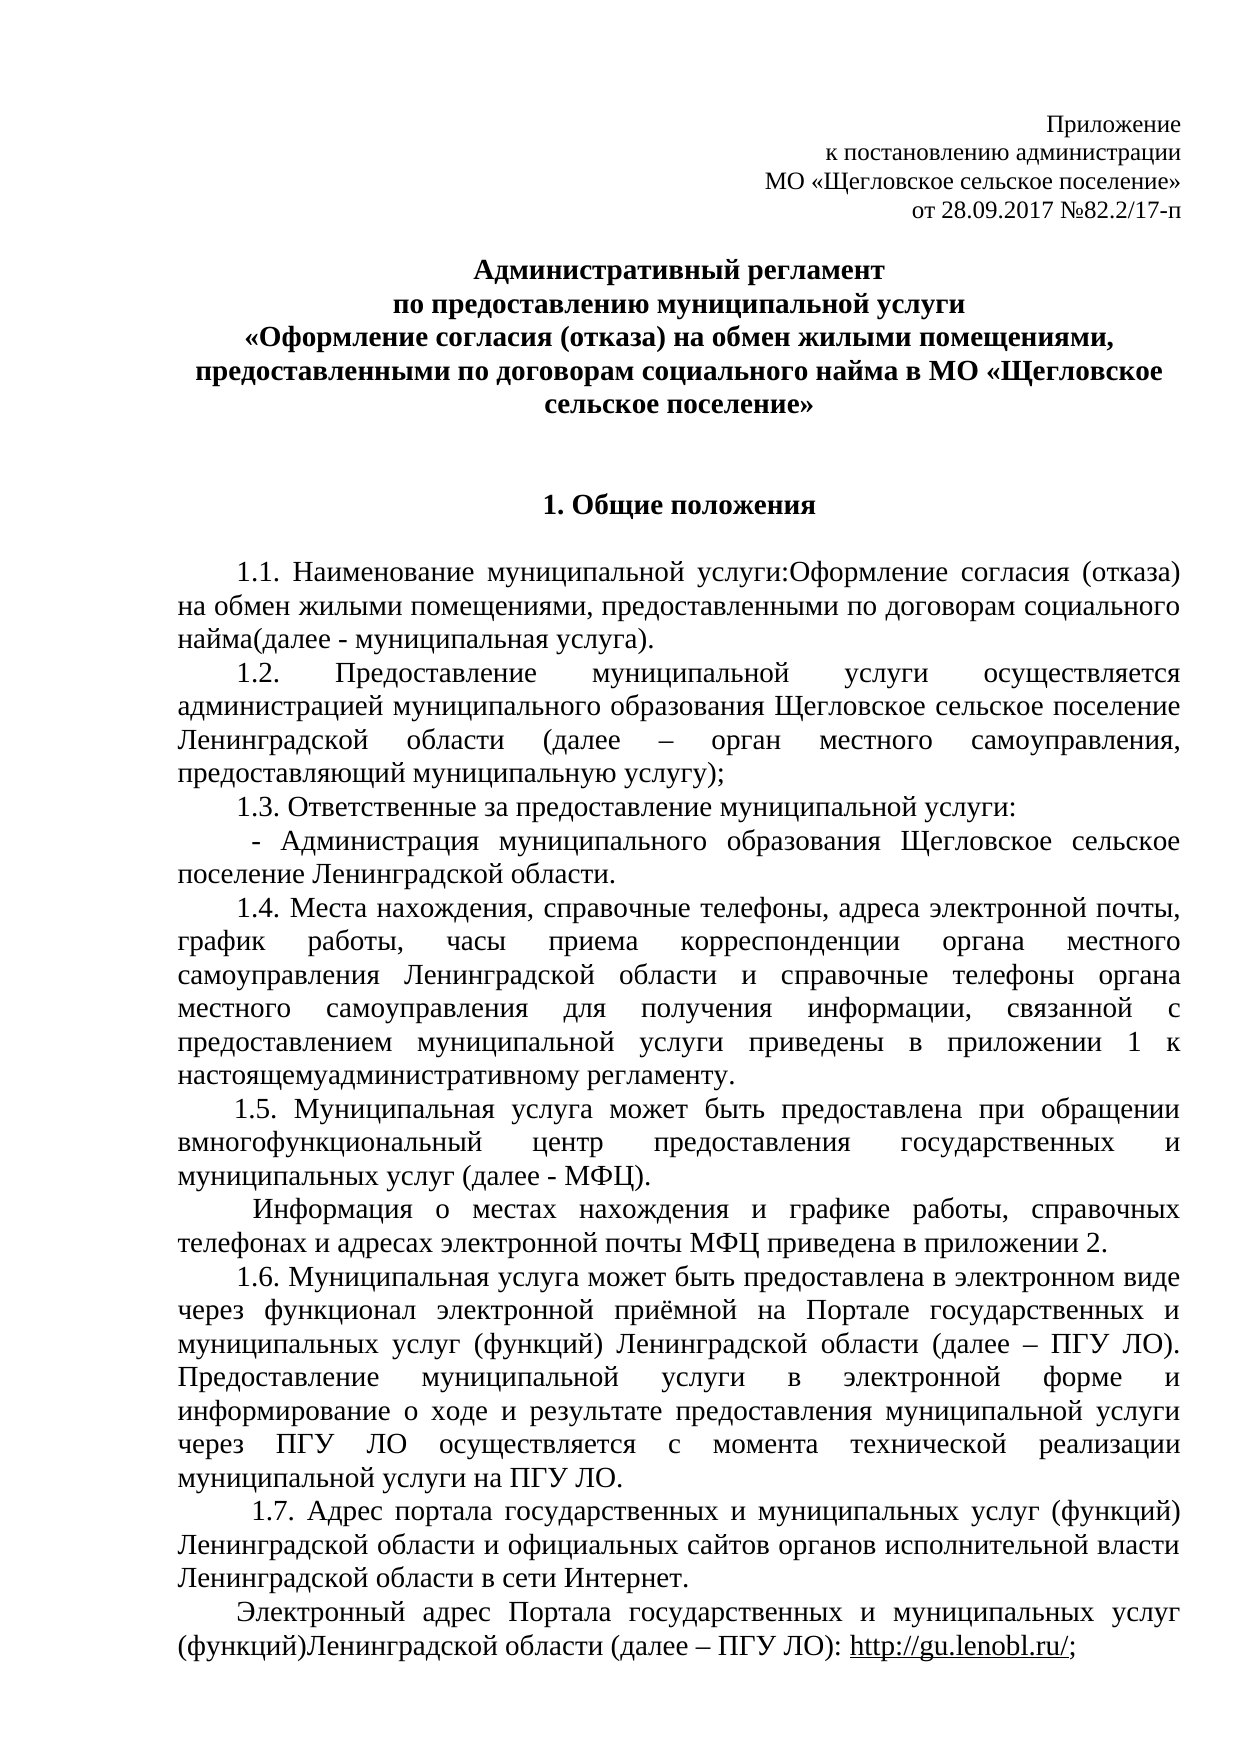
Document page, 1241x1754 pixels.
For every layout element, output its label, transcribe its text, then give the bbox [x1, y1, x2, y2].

text Информация о местах нахождения и графике работы, справочных телефонах и адресах электронной почты МФЦ приведена в приложении 2. [177, 1192, 1181, 1259]
text Электронный адрес Портала государственных и муниципальных услуг (функций)Ленинградской области (далее – ПГУ ЛО): http://gu.lenobl.ru/; [177, 1594, 1181, 1661]
text 1.6. Муниципальная услуга может быть предоставлена в электронном виде через функционал электронной приёмной на Портале государственных и муниципальных услуг (функций) Ленинградской области (далее – ПГУ ЛО). Предоставление муниципальной услуги в электронной форме и информирование о ходе и результате предоставления муниципальной услуги через ПГУ ЛО осуществляется с момента технической реализации муниципальной услуги на ПГУ ЛО. [177, 1259, 1181, 1493]
text по предоставлению муниципальной услуги [177, 286, 1181, 319]
text от 28.09.2017 №82.2/17-п [177, 195, 1181, 224]
text - Администрация муниципального образования Щегловское сельское поселение Ленинградской области. [177, 823, 1181, 890]
text 1.1. Наименование муниципальной услуги:Оформление согласия (отказа) на обмен жилыми помещениями, предоставленными по договорам социального найма(далее - муниципальная услуга). [177, 554, 1181, 655]
text к постановлению администрации [177, 137, 1181, 166]
text Приложение [177, 109, 1181, 137]
text 1.3. Ответственные за предоставление муниципальной услуги: [177, 789, 1181, 823]
text 1.5. Муниципальная услуга может быть предоставлена при обращении вмногофункциональный центр предоставления государственных и муниципальных услуг (далее - МФЦ). [177, 1091, 1181, 1192]
text Административный регламент [177, 252, 1181, 286]
text 1.4. Места нахождения, справочные телефоны, адреса электронной почты, график работы, часы приема корреспонденции органа местного самоуправления Ленинградской области и справочные телефоны органа местного самоуправления для получения информации, связанной с предоставлением муниципальной услуги приведены в приложении 1 к настоящемуадминистративному регламенту. [177, 890, 1181, 1091]
list 1.2. Предоставление муниципальной услуги осуществляется администрацией муниципального образования Щегловское сельское поселение Ленинградской области (далее – орган местного самоуправления, предоставляющий муниципальную услугу); [177, 655, 1181, 789]
title «Оформление согласия (отказа) на обмен жилыми помещениями, предоставленными по договорам социального найма в МО «Щегловское сельское поселение» [177, 319, 1181, 420]
text МО «Щегловское сельское поселение» [177, 166, 1181, 195]
text 1. Общие положения [177, 487, 1181, 521]
text 1.7. Адрес портала государственных и муниципальных услуг (функций) Ленинградской области и официальных сайтов органов исполнительной власти Ленинградской области в сети Интернет. [177, 1493, 1181, 1594]
